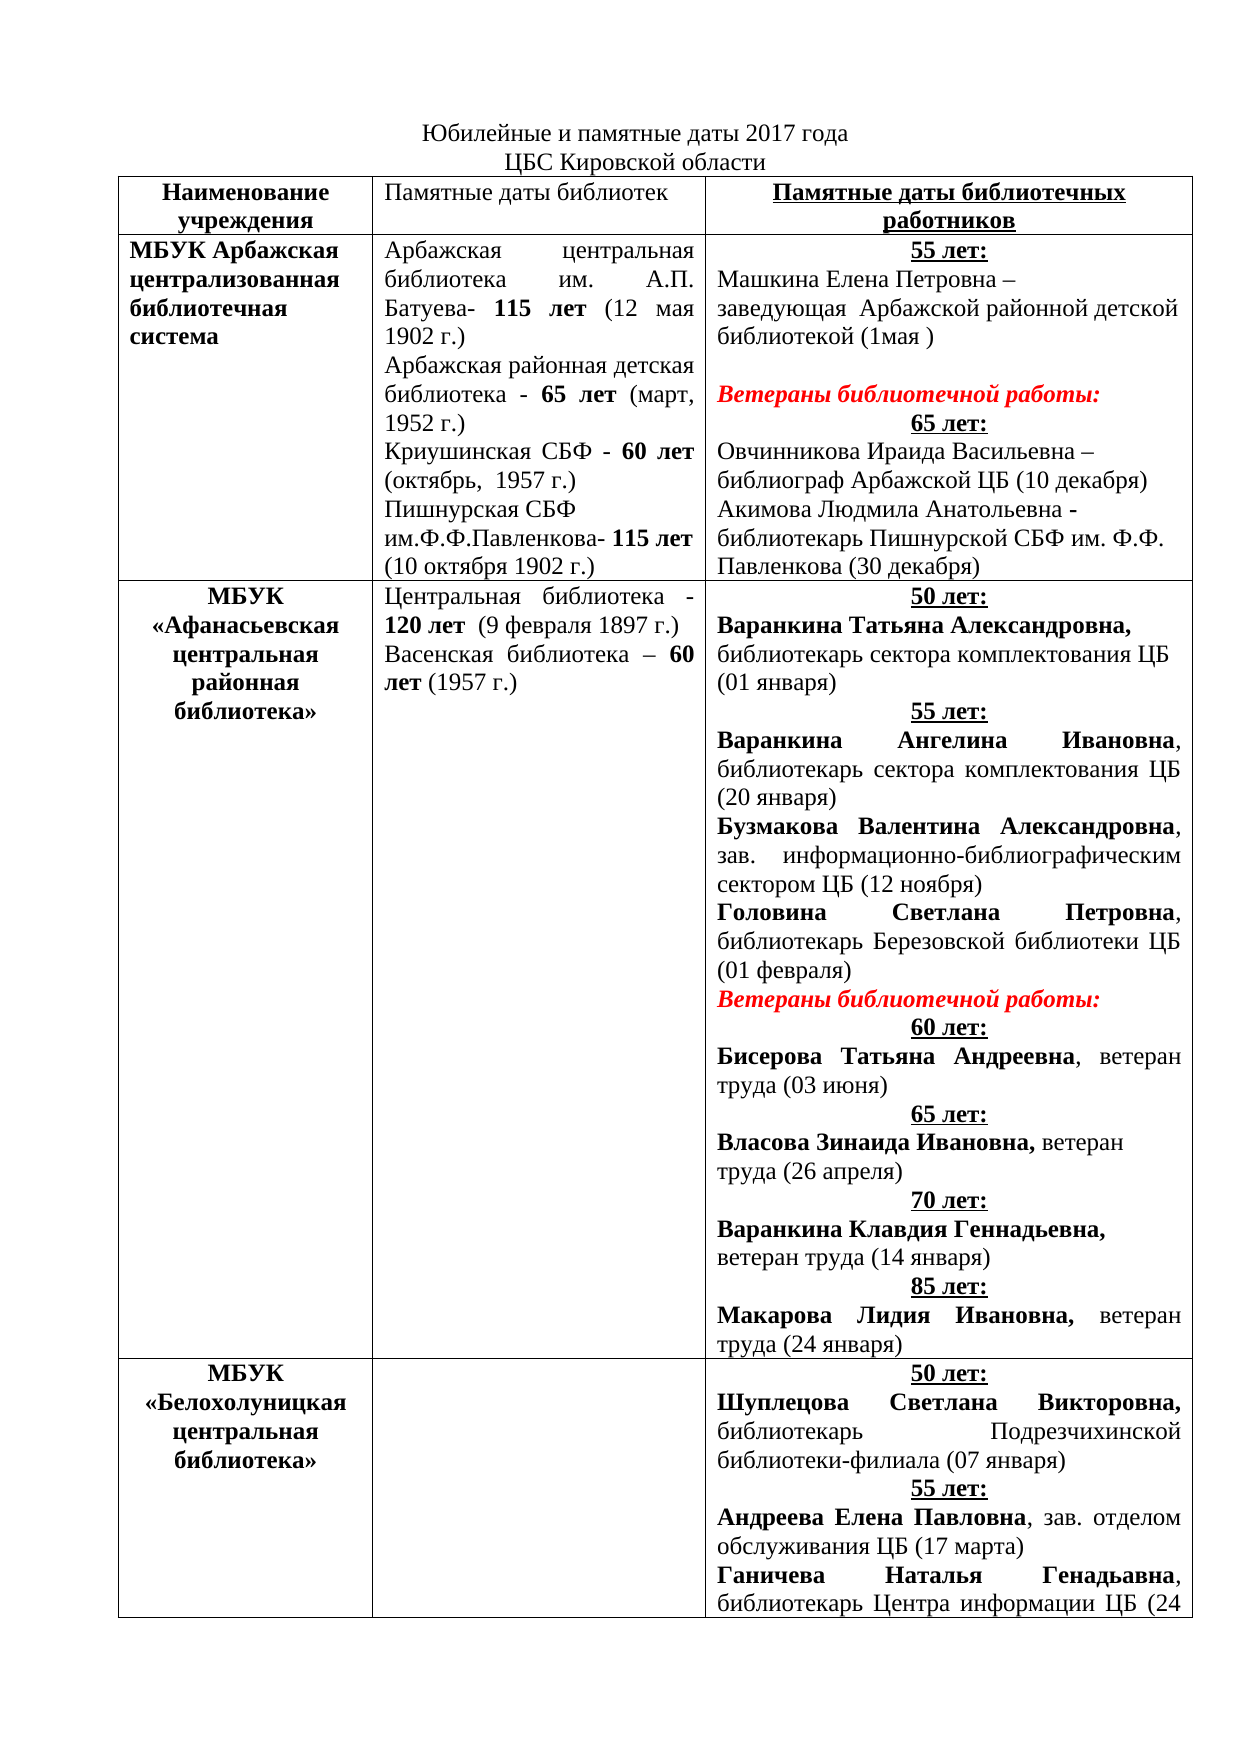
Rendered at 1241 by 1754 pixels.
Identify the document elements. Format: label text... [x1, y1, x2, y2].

table_cell 55 лет: Машкина Елена Петровна – заведующая Арбажской районной детской библиотекой (1мая ) Ветераны библиотечной работы: 65 лет: Овчинникова Ираида Васильевна – библиограф Арбажской ЦБ (10 декабря) Акимова Людмила Анатольевна - библиотекарь Пишнурской СБФ им. Ф.Ф. Павленкова (30 декабря) [706, 235, 1192, 580]
table_cell МБУК «Афанасьевская центральная районная библиотека» [119, 581, 372, 1357]
table_cell Арбажская центральная библиотека им. А.П. Батуева- 115 лет (12 мая 1902 г.) Арбажская районная детская библиотека - 65 лет (март, 1952 г.) Криушинская СБФ - 60 лет (октябрь, 1957 г.) Пишнурская СБФ им.Ф.Ф.Павленкова- 115 лет (10 октября 1902 г.) [373, 235, 705, 580]
table_header Памятные даты библиотечных работников [706, 177, 1192, 234]
table_header Памятные даты библиотек [373, 177, 705, 234]
table_cell МБУК Арбажская централизованная библиотечная система [119, 235, 372, 580]
text Юбилейные и памятные даты 2017 года [118, 118, 1152, 147]
table_cell 50 лет: Варанкина Татьяна Александровна, библиотекарь сектора комплектования ЦБ (01 января) 55 лет: Варанкина Ангелина Ивановна, библиотекарь сектора комплектования ЦБ (20 января) Бузмакова Валентина Александровна, зав. информационно-библиографическим сектором ЦБ (12 ноября) Головина Светлана Петровна, библиотекарь Березовской библиотеки ЦБ (01 февраля) Ветераны библиотечной работы: 60 лет: Бисерова Татьяна Андреевна, ветеран труда (03 июня) 65 лет: Власова Зинаида Ивановна, ветеран труда (26 апреля) 70 лет: Варанкина Клавдия Геннадьевна, ветеран труда (14 января) 85 лет: Макарова Лидия Ивановна, ветеран труда (24 января) [706, 581, 1192, 1357]
table_cell Центральная библиотека - 120 лет (9 февраля 1897 г.) Васенская библиотека – 60 лет (1957 г.) [373, 581, 705, 1357]
table_cell [373, 1359, 705, 1617]
text ЦБС Кировской области [118, 147, 1152, 176]
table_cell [706, 1359, 1192, 1617]
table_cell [119, 1359, 372, 1617]
table_header Наименование учреждения [119, 177, 372, 234]
